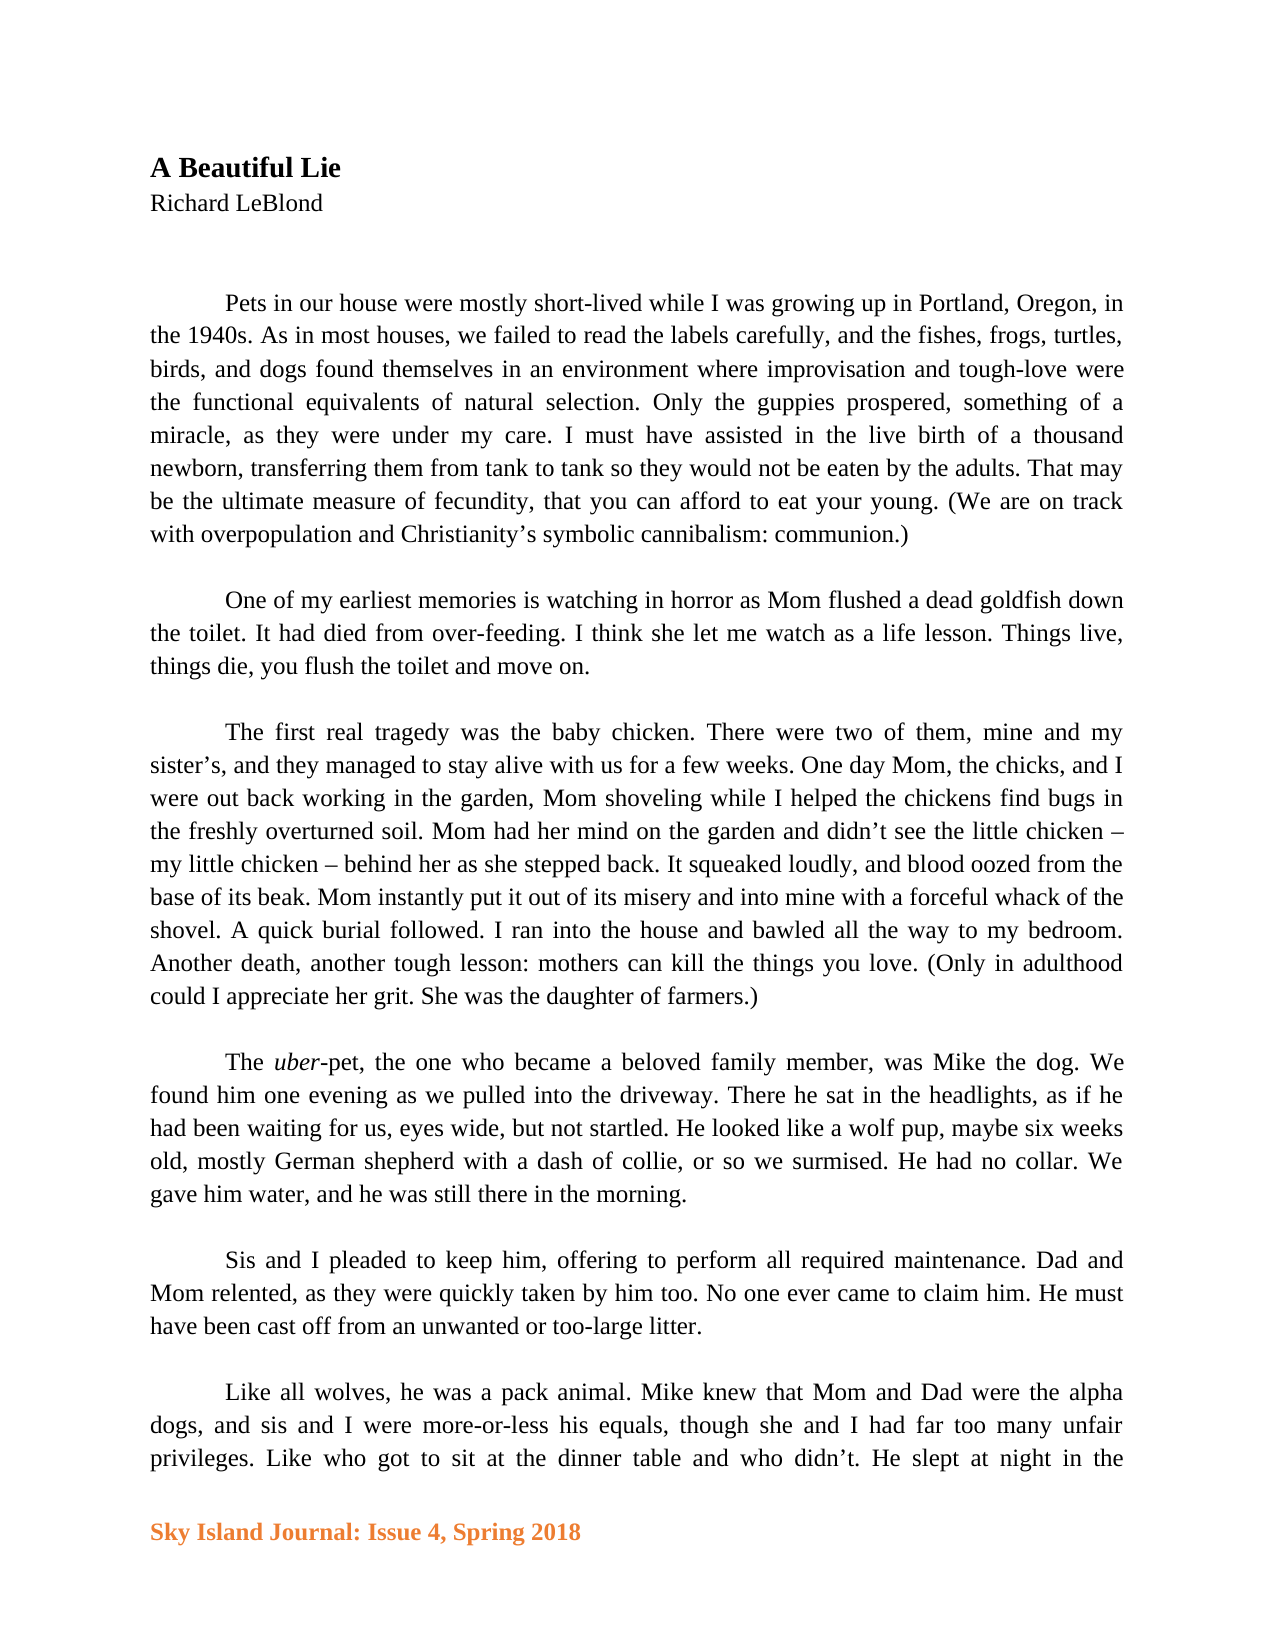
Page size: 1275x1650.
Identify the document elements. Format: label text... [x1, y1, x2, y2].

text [150, 1377, 1125, 1472]
text Richard LeBlond [150, 188, 1125, 217]
text A Beautiful Lie [150, 150, 1125, 183]
text The first real tragedy was the baby chicken. There were two of them, mine and my sister’s, and they managed to stay alive with us for a few weeks. One day Mom, the chicks, and I were out back working in the garden, Mom shoveling while I helped the chickens find bugs in the freshly overturned soil. Mom had her mind on the garden and didn’t see the little chicken – my little chicken – behind her as she stepped back. It squeaked loudly, and blood oozed from the base of its beak. Mom instantly put it out of its misery and into mine with a forceful whack of the shovel. A quick burial followed. I ran into the house and bawled all the way to my bedroom. Another death, another tough lesson: mothers can kill the things you love. (Only in adulthood could I appreciate her grit. She was the daughter of farmers.) [150, 717, 1125, 1010]
text The uber-pet, the one who became a beloved family member, was Mike the dog. We found him one evening as we pulled into the driveway. There he sat in the headlights, as if he had been waiting for us, eyes wide, but not startled. He looked like a wolf pup, maybe six weeks old, mostly German shepherd with a dash of collie, or so we surmised. He had no collar. We gave him water, and he was still there in the morning. [150, 1047, 1125, 1208]
text Pets in our house were mostly short-lived while I was growing up in Portland, Oregon, in the 1940s. As in most houses, we failed to read the labels carefully, and the fishes, frogs, turtles, birds, and dogs found themselves in an environment where improvisation and tough-love were the functional equivalents of natural selection. Only the guppies prospered, something of a miracle, as they were under my care. I must have assisted in the live birth of a thousand newborn, transferring them from tank to tank so they would not be eaten by the adults. That may be the ultimate measure of fecundity, that you can afford to eat your young. (We are on track with overpopulation and Christianity’s symbolic cannibalism: communion.) [150, 288, 1125, 547]
text One of my earliest memories is watching in horror as Mom flushed a dead goldfish down the toilet. It had died from over-feeding. I think she let me watch as a life lesson. Things live, things die, you flush the toilet and move on. [150, 585, 1125, 679]
text Sis and I pleaded to keep him, offering to perform all required maintenance. Dad and Mom relented, as they were quickly taken by him too. No one ever came to claim him. He must have been cast off from an unwanted or too-large litter. [150, 1245, 1125, 1340]
